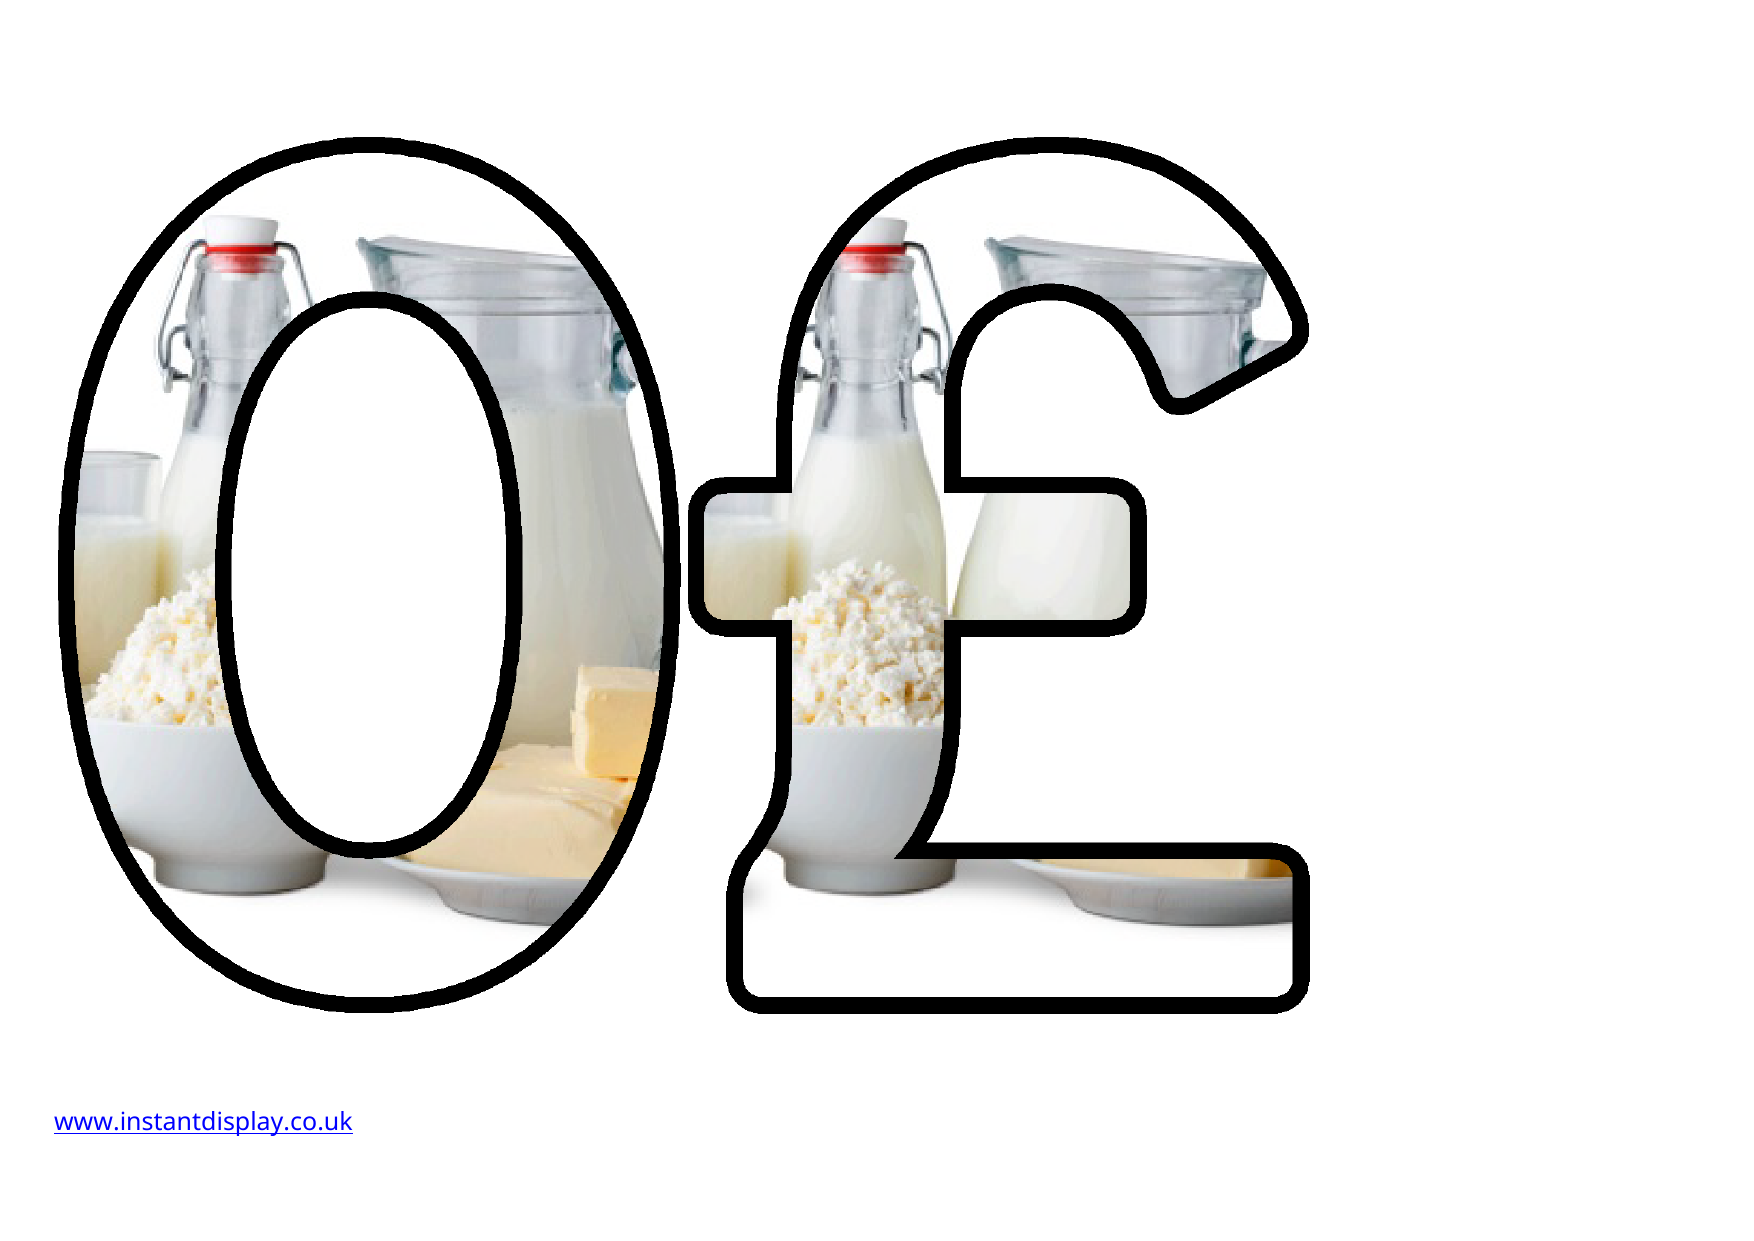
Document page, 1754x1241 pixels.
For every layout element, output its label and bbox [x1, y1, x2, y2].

picture [53, 132, 1313, 1017]
